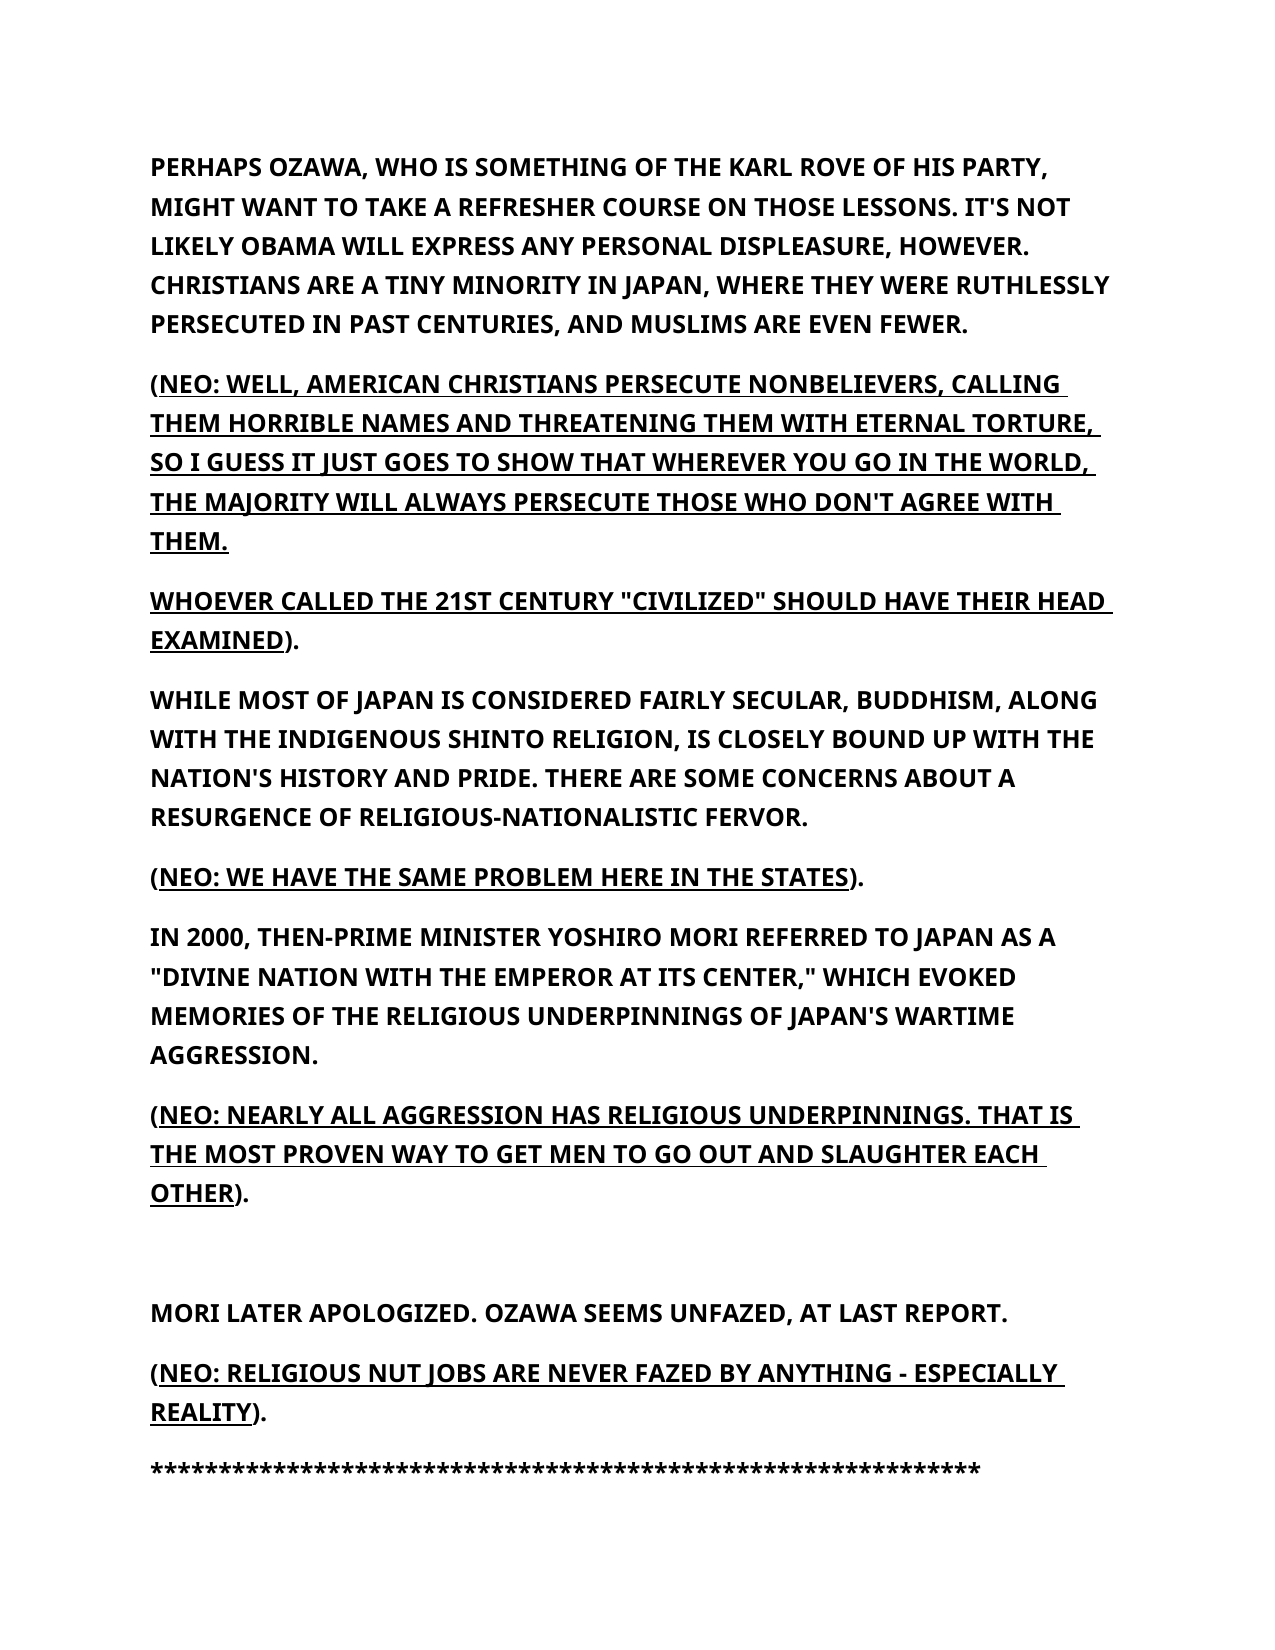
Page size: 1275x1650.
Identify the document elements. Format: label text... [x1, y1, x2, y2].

text MORI LATER APOLOGIZED. OZAWA SEEMS UNFAZED, AT LAST REPORT. [150, 1296, 1125, 1330]
text PERHAPS OZAWA, WHO IS SOMETHING OF THE KARL ROVE OF HIS PARTY, MIGHT WANT TO TAKE A REFRESHER COURSE ON THOSE LESSONS. IT'S NOT LIKELY OBAMA WILL EXPRESS ANY PERSONAL DISPLEASURE, HOWEVER. CHRISTIANS ARE A TINY MINORITY IN JAPAN, WHERE THEY WERE RUTHLESSLY PERSECUTED IN PAST CENTURIES, AND MUSLIMS ARE EVEN FEWER. [150, 150, 1125, 341]
text IN 2000, THEN-PRIME MINISTER YOSHIRO MORI REFERRED TO JAPAN AS A "DIVINE NATION WITH THE EMPEROR AT ITS CENTER," WHICH EVOKED MEMORIES OF THE RELIGIOUS UNDERPINNINGS OF JAPAN'S WARTIME AGGRESSION. [150, 920, 1125, 1072]
text (NEO: WE HAVE THE SAME PROBLEM HERE IN THE STATES). [150, 860, 1125, 894]
text ************************************************************* [150, 1455, 1125, 1489]
text WHOEVER CALLED THE 21ST CENTURY "CIVILIZED" SHOULD HAVE THEIR HEAD EXAMINED). [150, 583, 1125, 657]
text (NEO: NEARLY ALL AGGRESSION HAS RELIGIOUS UNDERPINNINGS. THAT IS THE MOST PROVEN WAY TO GET MEN TO GO OUT AND SLAUGHTER EACH OTHER). [150, 1097, 1125, 1210]
text WHILE MOST OF JAPAN IS CONSIDERED FAIRLY SECULAR, BUDDHISM, ALONG WITH THE INDIGENOUS SHINTO RELIGION, IS CLOSELY BOUND UP WITH THE NATION'S HISTORY AND PRIDE. THERE ARE SOME CONCERNS ABOUT A RESURGENCE OF RELIGIOUS-NATIONALISTIC FERVOR. [150, 682, 1125, 834]
text (NEO: WELL, AMERICAN CHRISTIANS PERSECUTE NONBELIEVERS, CALLING THEM HORRIBLE NAMES AND THREATENING THEM WITH ETERNAL TORTURE, SO I GUESS IT JUST GOES TO SHOW THAT WHEREVER YOU GO IN THE WORLD, THE MAJORITY WILL ALWAYS PERSECUTE THOSE WHO DON'T AGREE WITH THEM. [150, 367, 1125, 557]
text (NEO: RELIGIOUS NUT JOBS ARE NEVER FAZED BY ANYTHING - ESPECIALLY REALITY). [150, 1356, 1125, 1429]
